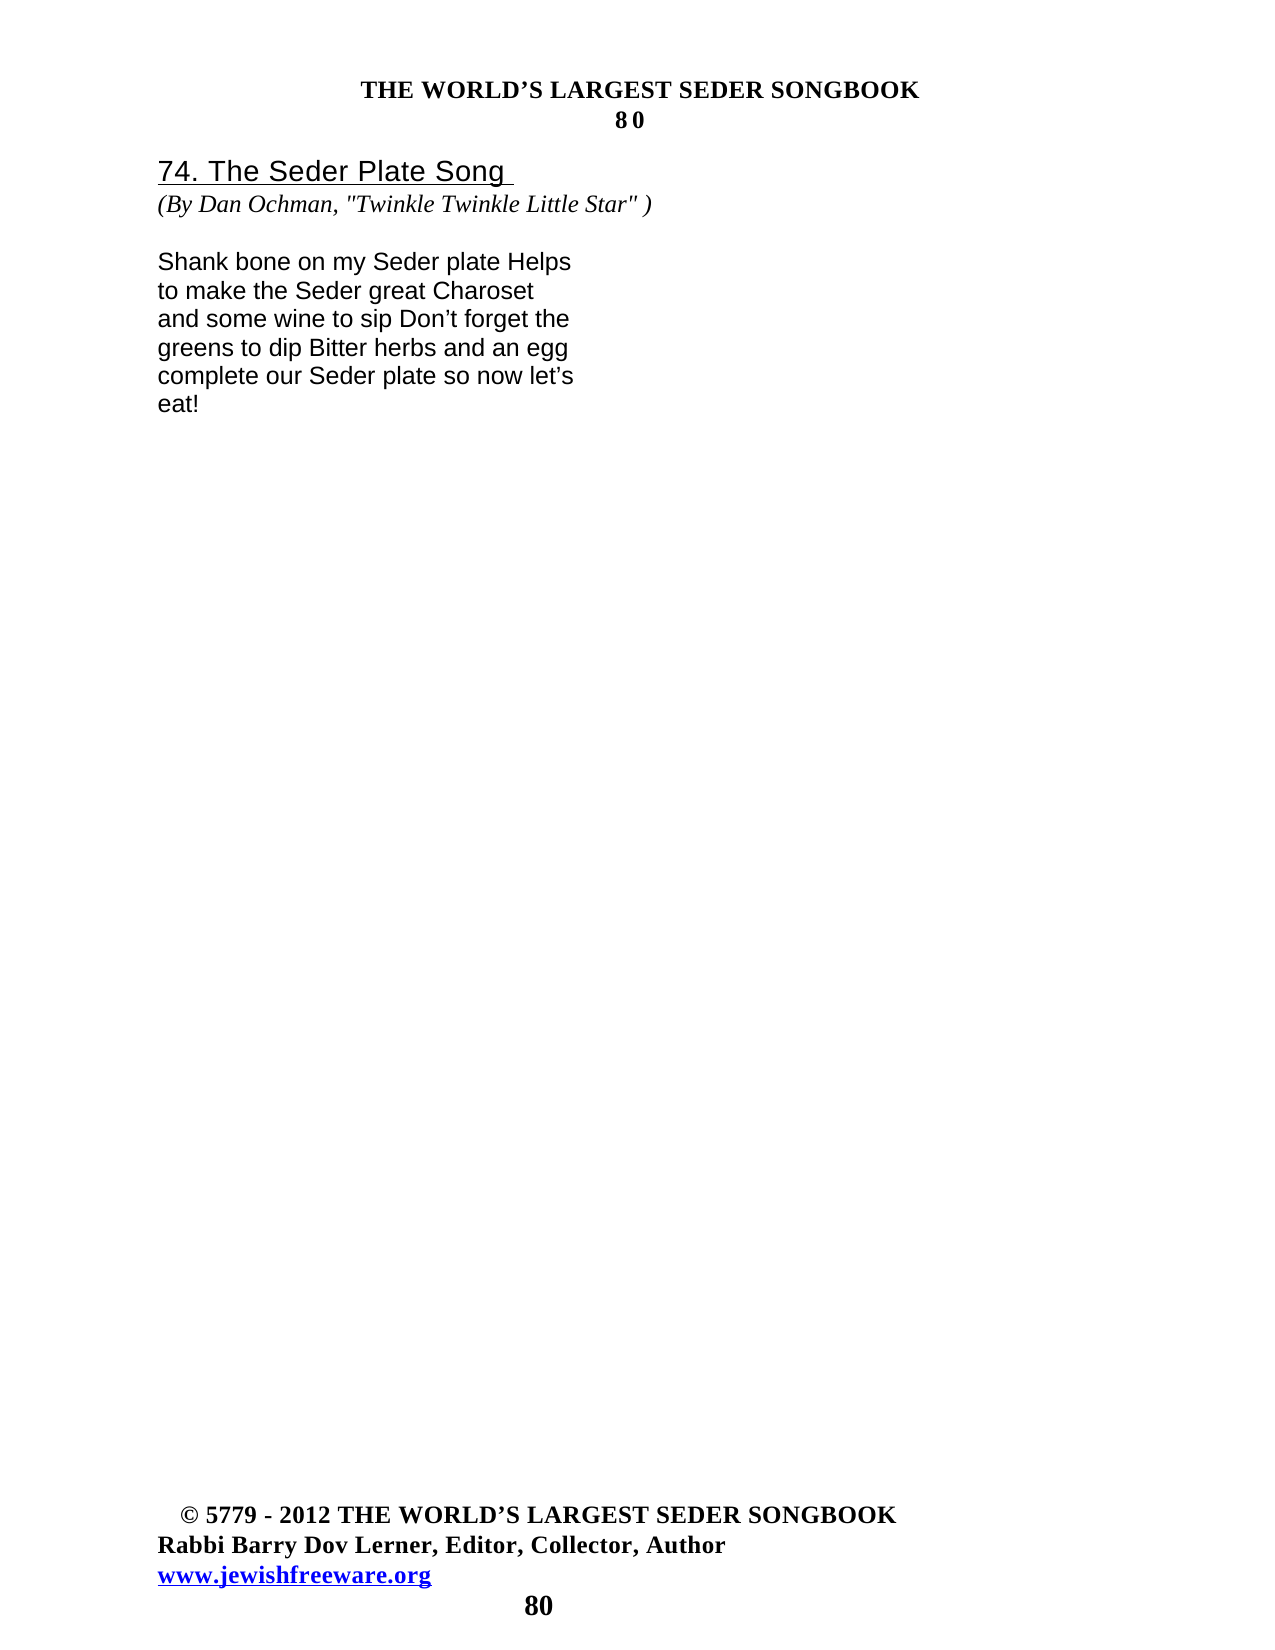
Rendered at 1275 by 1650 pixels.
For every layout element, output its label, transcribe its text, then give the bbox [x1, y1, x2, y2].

text 74. The Seder Plate Song [157, 156, 920, 188]
text Rabbi Barry Dov Lerner, Editor, Collector, Author www.jewishfreeware.org [157, 1530, 920, 1589]
text THE WORLD’S LARGEST SEDER SONGBOOK [157, 74, 920, 104]
text 80 [615, 104, 920, 134]
text © 5779 - 2012 THE WORLD’S LARGEST SEDER SONGBOOK [157, 1500, 920, 1530]
text Shank bone on my Seder plate Helps to make the Seder great Charoset and some wine to sip Don’t forget the greens to dip Bitter herbs and an egg complete our Seder plate so now let’s eat! [157, 248, 575, 418]
text 80 [157, 1589, 920, 1622]
text (By Dan Ochman, "Twinkle Twinkle Little Star" ) [157, 190, 920, 219]
